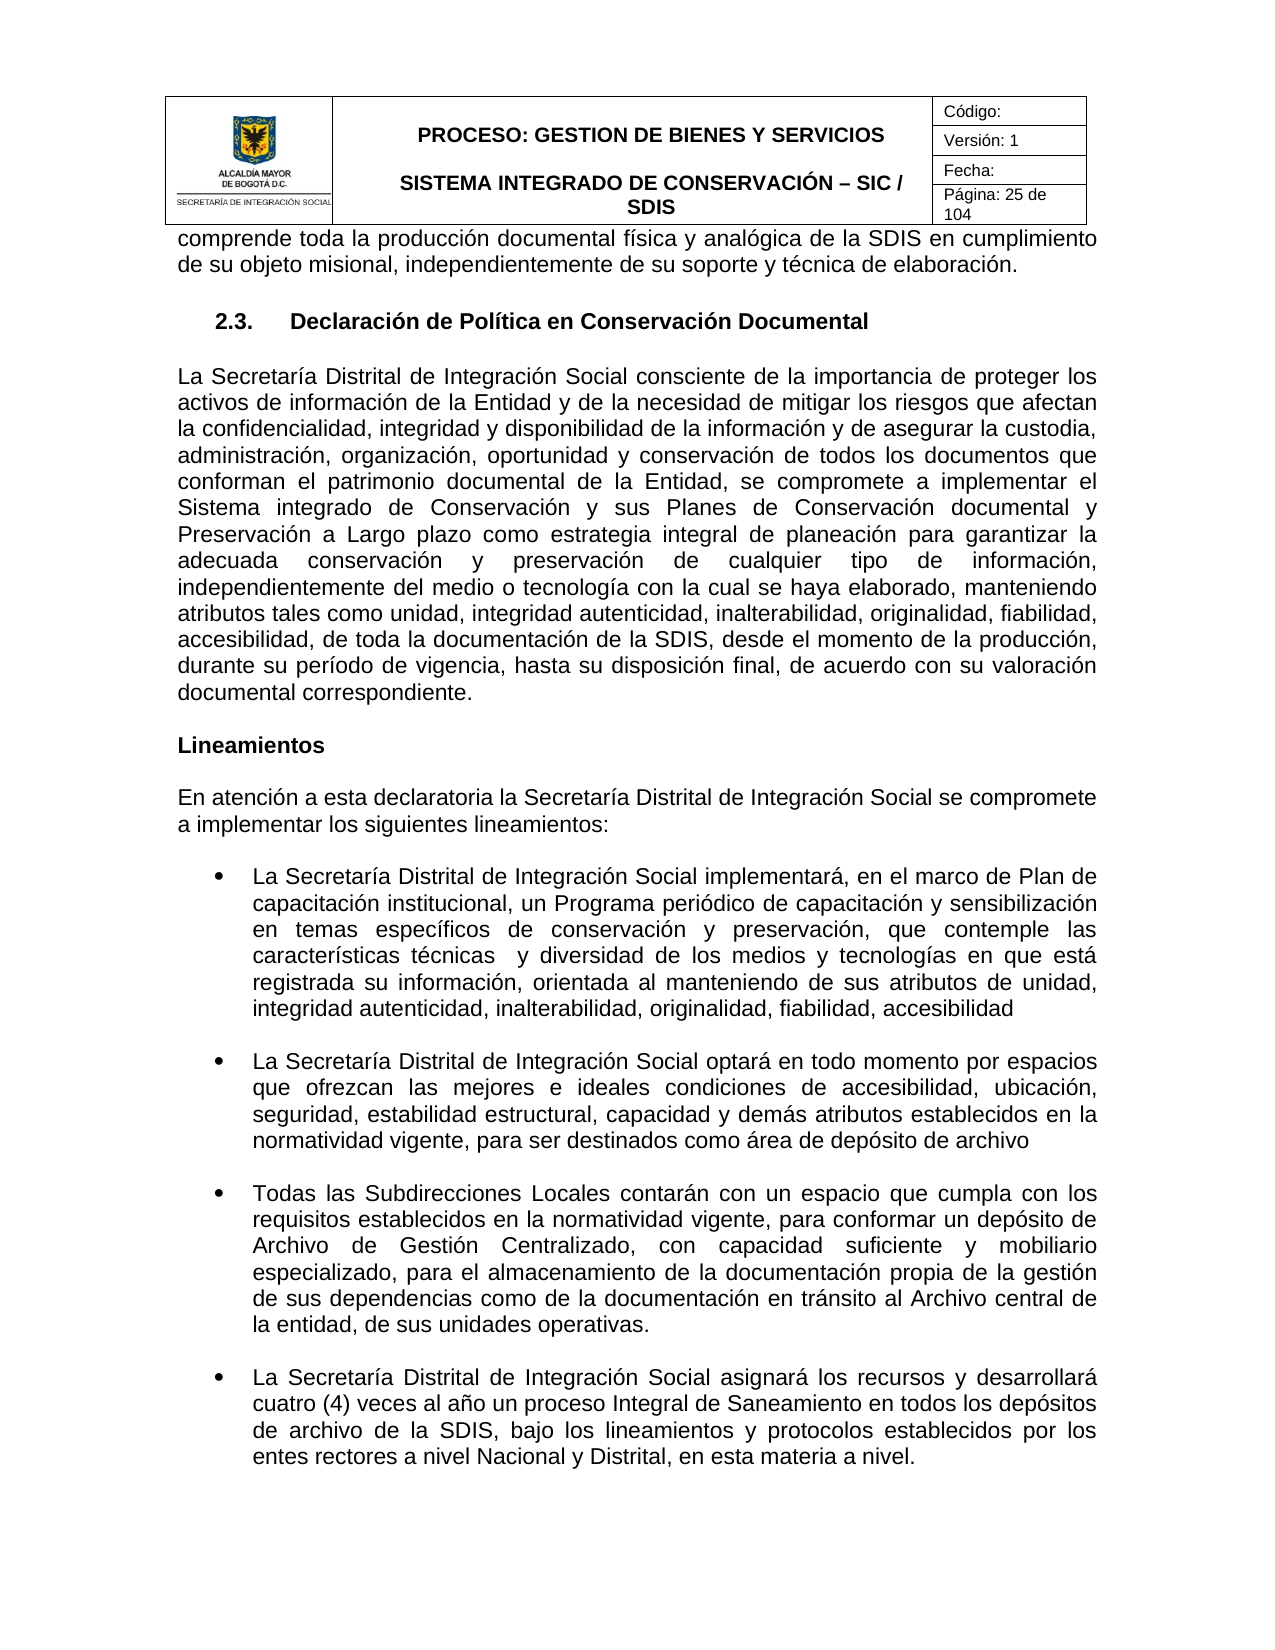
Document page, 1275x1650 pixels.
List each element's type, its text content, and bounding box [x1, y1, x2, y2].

list Todas las Subdirecciones Locales contarán con un espacio que cumpla con los requisitos establecidos en la normatividad vigente, para conformar un depósito de Archivo de Gestión Centralizado, con capacidad suficiente y mobiliario especializado, para el almacenamiento de la documentación propia de la gestión de sus dependencias como de la documentación en tránsito al Archivo central de la entidad, de sus unidades operativas. [215, 1179, 1098, 1338]
list La Secretaría Distrital de Integración Social asignará los recursos y desarrollará cuatro (4) veces al año un proceso Integral de Saneamiento en todos los depósitos de archivo de la SDIS, bajo los lineamientos y protocolos establecidos por los entes rectores a nivel Nacional y Distrital, en esta materia a nivel. [215, 1364, 1098, 1469]
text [177, 165, 1098, 277]
subtitle Declaración de Política en Conservación Documental [215, 308, 1098, 334]
text La Secretaría Distrital de Integración Social consciente de la importancia de proteger los activos de información de la Entidad y de la necesidad de mitigar los riesgos que afectan la confidencialidad, integridad y disponibilidad de la información y de asegurar la custodia, administración, organización, oportunidad y conservación de todos los documentos que conforman el patrimonio documental de la Entidad, se compromete a implementar el Sistema integrado de Conservación y sus Planes de Conservación documental y Preservación a Largo plazo como estrategia integral de planeación para garantizar la adecuada conservación y preservación de cualquier tipo de información, independientemente del medio o tecnología con la cual se haya elaborado, manteniendo atributos tales como unidad, integridad autenticidad, inalterabilidad, originalidad, fiabilidad, accesibilidad, de toda la documentación de la SDIS, desde el momento de la producción, durante su período de vigencia, hasta su disposición final, de acuerdo con su valoración documental correspondiente. [177, 363, 1098, 705]
list La Secretaría Distrital de Integración Social optará en todo momento por espacios que ofrezcan las mejores e ideales condiciones de accesibilidad, ubicación, seguridad, estabilidad estructural, capacidad y demás atributos establecidos en la normatividad vigente, para ser destinados como área de depósito de archivo [215, 1048, 1098, 1153]
text Lineamientos [177, 732, 1098, 758]
list La Secretaría Distrital de Integración Social implementará, en el marco de Plan de capacitación institucional, un Programa periódico de capacitación y sensibilización en temas específicos de conservación y preservación, que contemple las características técnicas y diversidad de los medios y tecnologías en que está registrada su información, orientada al manteniendo de sus atributos de unidad, integridad autenticidad, inalterabilidad, originalidad, fiabilidad, accesibilidad [215, 863, 1098, 1021]
text En atención a esta declaratoria la Secretaría Distrital de Integración Social se compromete a implementar los siguientes lineamientos: [177, 784, 1098, 837]
picture [176, 116, 332, 205]
